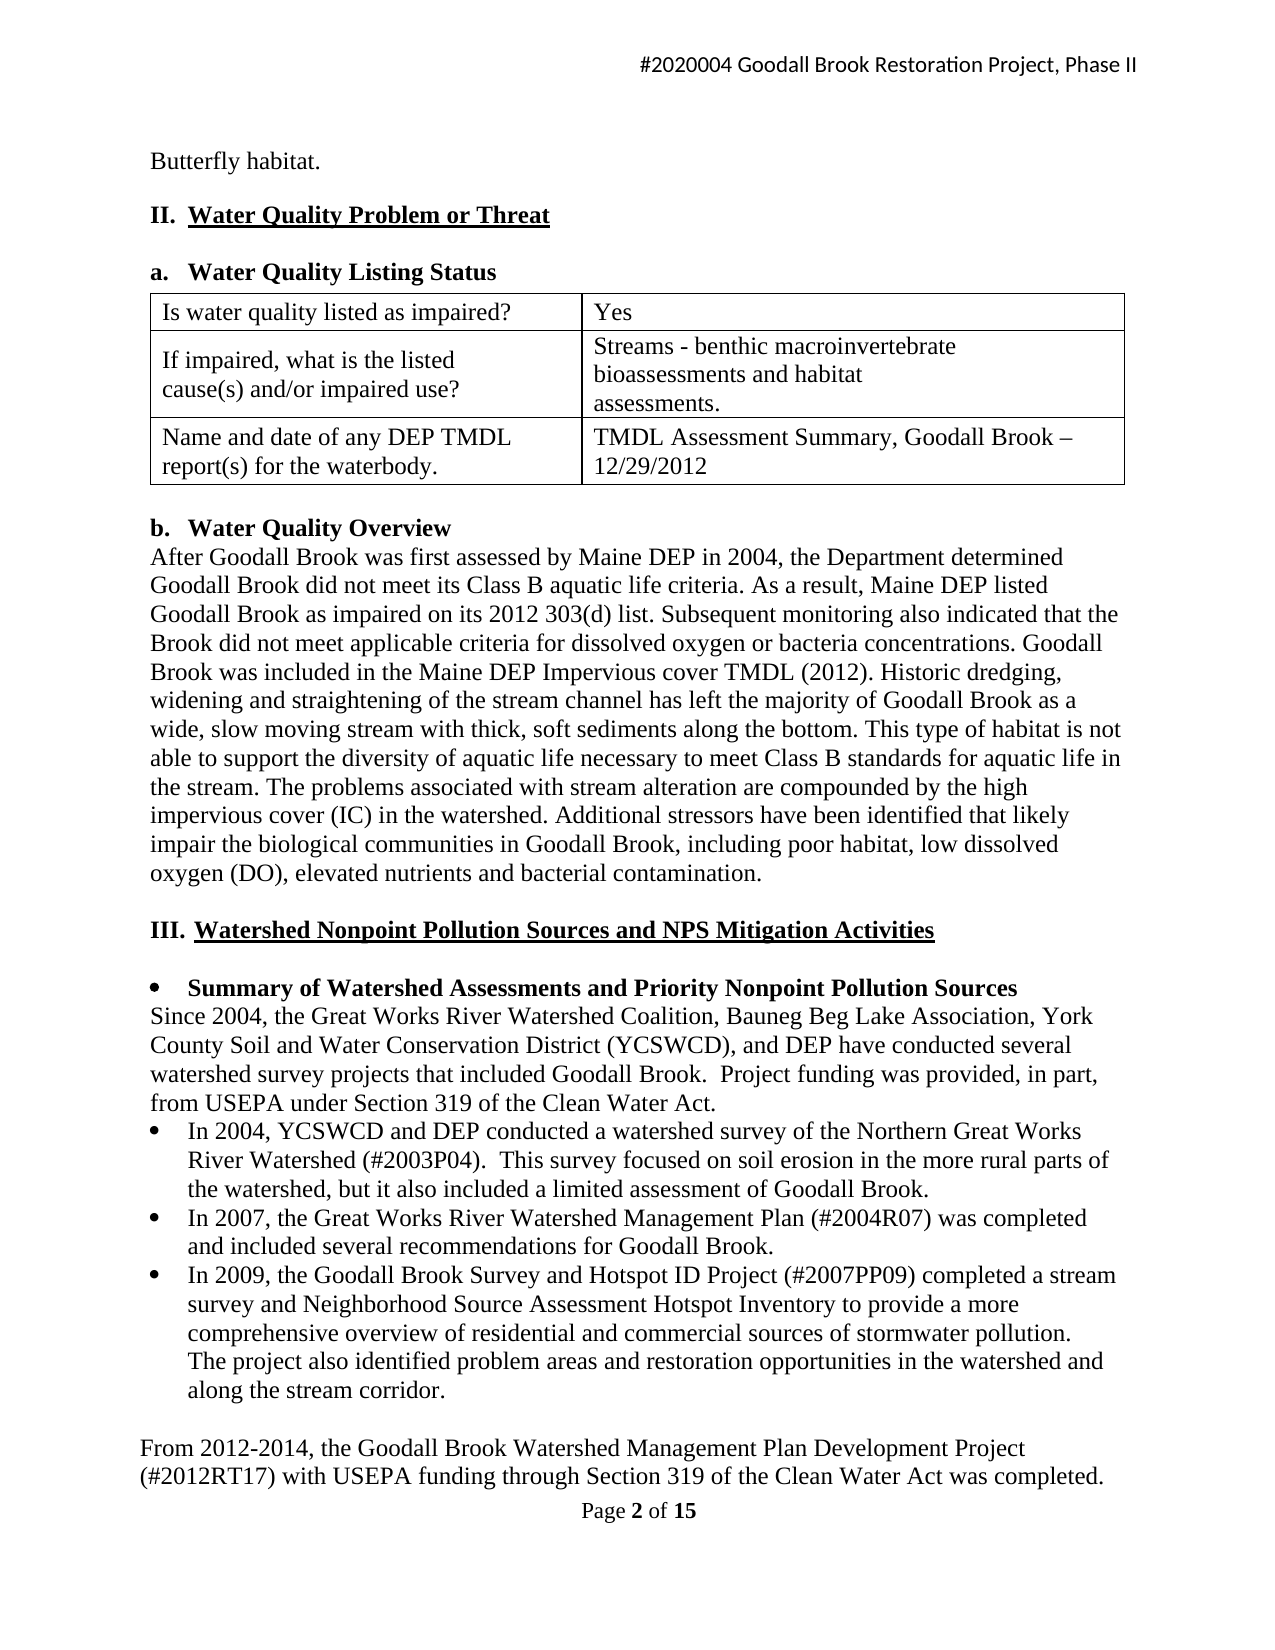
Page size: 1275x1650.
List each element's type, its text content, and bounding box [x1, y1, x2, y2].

table_cell Streams - benthic macroinvertebrate bioassessments and habitat assessments. [583, 331, 1124, 417]
list In 2004, YCSWCD and DEP conducted a watershed survey of the Northern Great Works River Watershed (#2003P04). This survey focused on soil erosion in the more rural parts of the watershed, but it also included a limited assessment of Goodall Brook. [150, 1116, 1119, 1203]
text Since 2004, the Great Works River Watershed Coalition, Bauneg Beg Lake Association, York County Soil and Water Conservation District (YCSWCD), and DEP have conducted several watershed survey projects that included Goodall Brook. Project funding was provided, in part, from USEPA under Section 319 of the Clean Water Act. [150, 1001, 1119, 1116]
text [150, 146, 1121, 174]
list In 2009, the Goodall Brook Survey and Hotspot ID Project (#2007PP09) completed a stream survey and Neighborhood Source Assessment Hotspot Inventory to provide a more comprehensive overview of residential and commercial sources of stormwater pollution. The project also identified problem areas and restoration opportunities in the watershed and along the stream corridor. [150, 1260, 1121, 1404]
table_cell If impaired, what is the listed cause(s) and/or impaired use? [151, 331, 581, 417]
table_header Is water quality listed as impaired? [151, 294, 581, 329]
list Water Quality Listing Status [150, 257, 1137, 286]
table_header Yes [583, 294, 1124, 329]
list Summary of Watershed Assessments and Priority Nonpoint Pollution Sources [150, 973, 1137, 1001]
list Water Quality Overview [150, 513, 1137, 542]
text After Goodall Brook was first assessed by Maine DEP in 2004, the Department determined Goodall Brook did not meet its Class B aquatic life criteria. As a result, Maine DEP listed Goodall Brook as impaired on its 2012 303(d) list. Subsequent monitoring also indicated that the Brook did not meet applicable criteria for dissolved oxygen or bacteria concentrations. Goodall Brook was included in the Maine DEP Impervious cover TMDL (2012). Historic dredging, widening and straightening of the stream channel has left the majority of Goodall Brook as a wide, slow moving stream with thick, soft sediments along the bottom. This type of habitat is not able to support the diversity of aquatic life necessary to meet Class B standards for aquatic life in the stream. The problems associated with stream alteration are compounded by the high impervious cover (IC) in the watershed. Additional stressors have been identified that likely impair the biological communities in Goodall Brook, including poor habitat, low dissolved oxygen (DO), elevated nutrients and bacterial contamination. [150, 542, 1126, 887]
table_cell Name and date of any DEP TMDL report(s) for the waterbody. [151, 418, 581, 484]
subtitle Watershed Nonpoint Pollution Sources and NPS Mitigation Activities [150, 915, 1137, 944]
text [139, 1433, 1121, 1490]
subtitle Water Quality Problem or Threat [150, 200, 1137, 228]
list In 2007, the Great Works River Watershed Management Plan (#2004R07) was completed and included several recommendations for Goodall Brook. [150, 1203, 1121, 1260]
table_cell TMDL Assessment Summary, Goodall Brook – 12/29/2012 [583, 418, 1124, 484]
